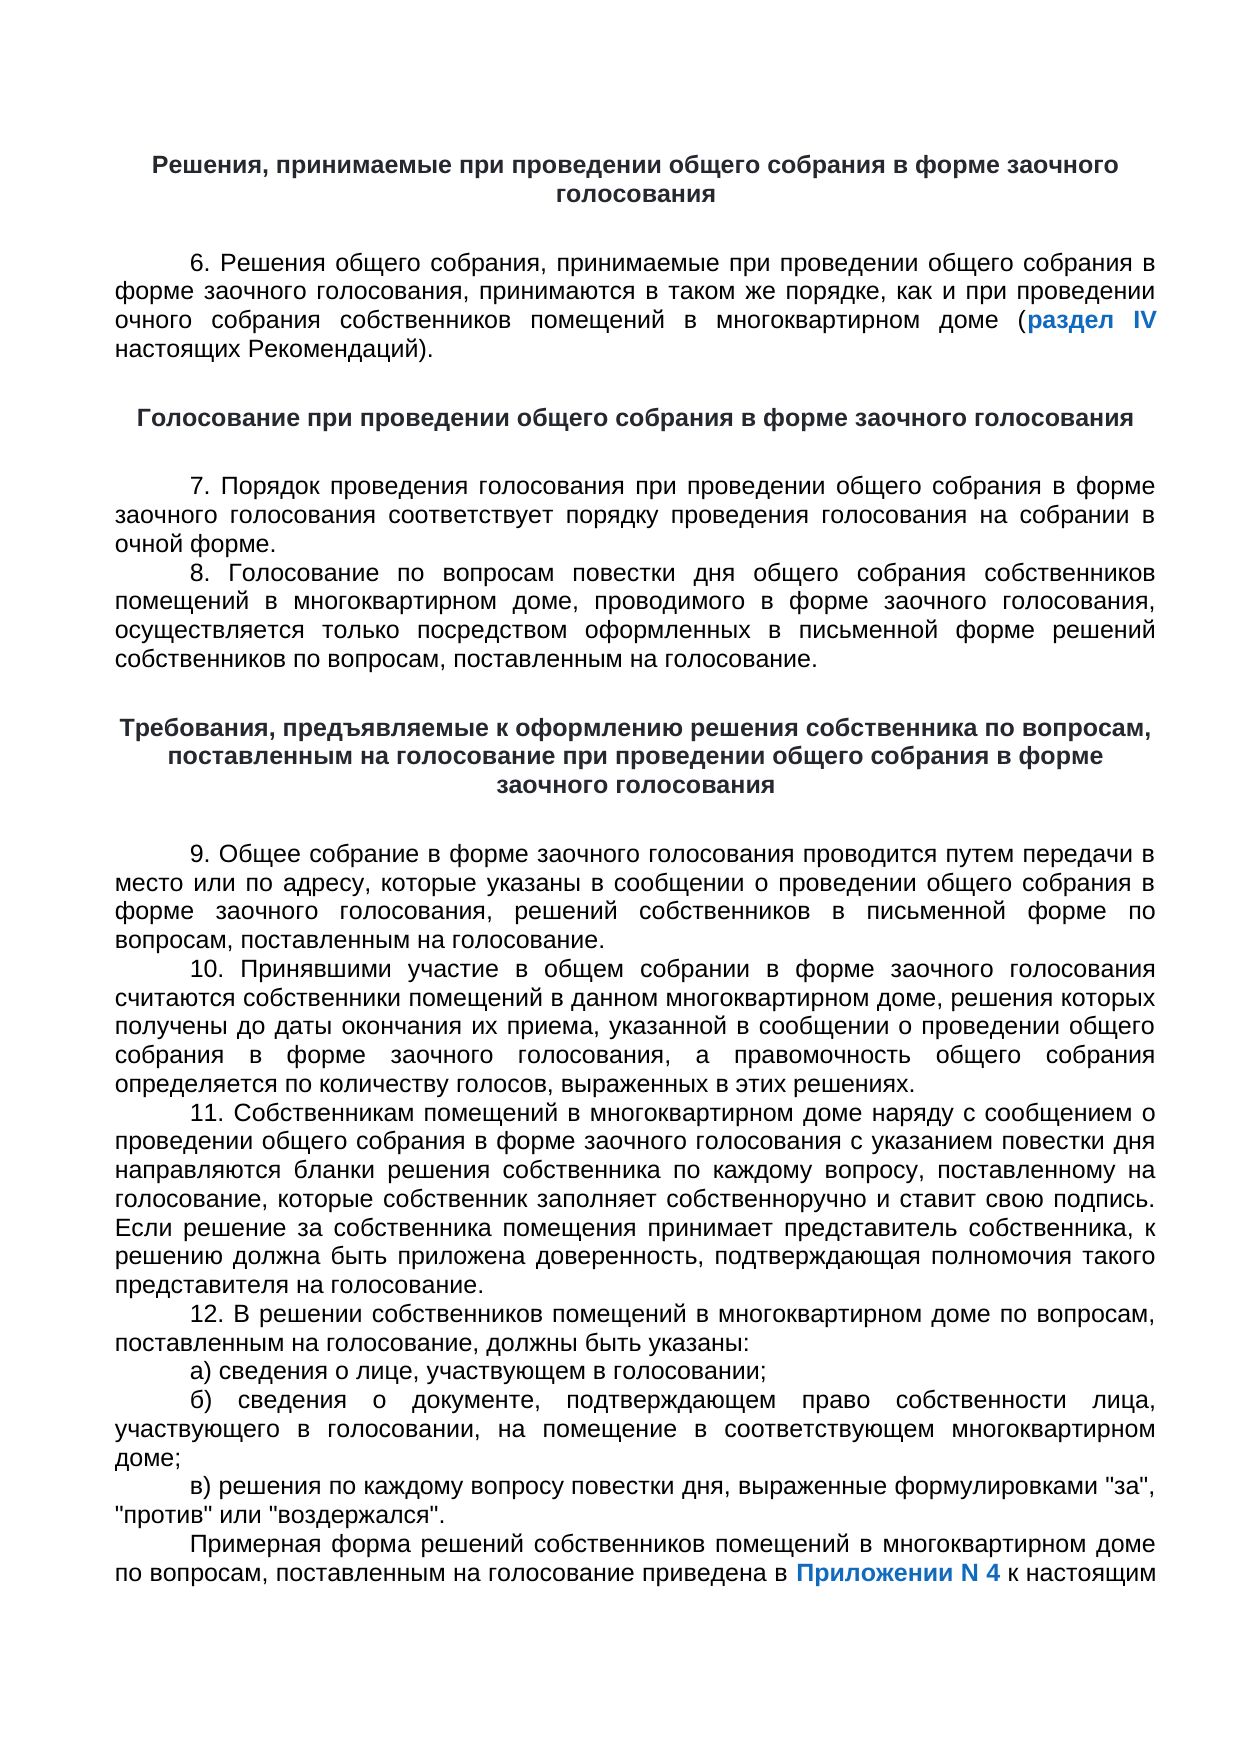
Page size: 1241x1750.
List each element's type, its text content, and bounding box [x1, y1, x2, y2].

text в) решения по каждому вопросу повестки дня, выраженные формулировками "за", "против" или "воздержался". [114, 1471, 1157, 1529]
subtitle Решения, принимаемые при проведении общего собрания в форме заочного голосования [114, 150, 1157, 207]
text 6. Решения общего собрания, принимаемые при проведении общего собрания в форме заочного голосования, принимаются в таком же порядке, как и при проведении очного собрания собственников помещений в многоквартирном доме (раздел IV настоящих Рекомендаций). [114, 247, 1157, 362]
subtitle Голосование при проведении общего собрания в форме заочного голосования [114, 402, 1157, 431]
text 7. Порядок проведения голосования при проведении общего собрания в форме заочного голосования соответствует порядку проведения голосования на собрании в очной форме. [114, 471, 1157, 557]
subtitle Требования, предъявляемые к оформлению решения собственника по вопросам, поставленным на голосование при проведении общего собрания в форме заочного голосования [114, 712, 1157, 799]
text 12. В решении собственников помещений в многоквартирном доме по вопросам, поставленным на голосование, должны быть указаны: [114, 1299, 1157, 1356]
text 8. Голосование по вопросам повестки дня общего собрания собственников помещений в многоквартирном доме, проводимого в форме заочного голосования, осуществляется только посредством оформленных в письменной форме решений собственников по вопросам, поставленным на голосование. [114, 557, 1157, 672]
text а) сведения о лице, участвующем в голосовании; [114, 1356, 1157, 1385]
text 9. Общее собрание в форме заочного голосования проводится путем передачи в место или по адресу, которые указаны в сообщении о проведении общего собрания в форме заочного голосования, решений собственников в письменной форме по вопросам, поставленным на голосование. [114, 839, 1157, 954]
text б) сведения о документе, подтверждающем право собственности лица, участвующего в голосовании, на помещение в соответствующем многоквартирном доме; [114, 1385, 1157, 1471]
text 11. Собственникам помещений в многоквартирном доме наряду с сообщением о проведении общего собрания в форме заочного голосования с указанием повестки дня направляются бланки решения собственника по каждому вопросу, поставленному на голосование, которые собственник заполняет собственноручно и ставит свою подпись. Если решение за собственника помещения принимает представитель собственника, к решению должна быть приложена доверенность, подтверждающая полномочия такого представителя на голосование. [114, 1097, 1157, 1299]
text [114, 1529, 1157, 1586]
text 10. Принявшими участие в общем собрании в форме заочного голосования считаются собственники помещений в данном многоквартирном доме, решения которых получены до даты окончания их приема, указанной в сообщении о проведении общего собрания в форме заочного голосования, а правомочность общего собрания определяется по количеству голосов, выраженных в этих решениях. [114, 954, 1157, 1097]
